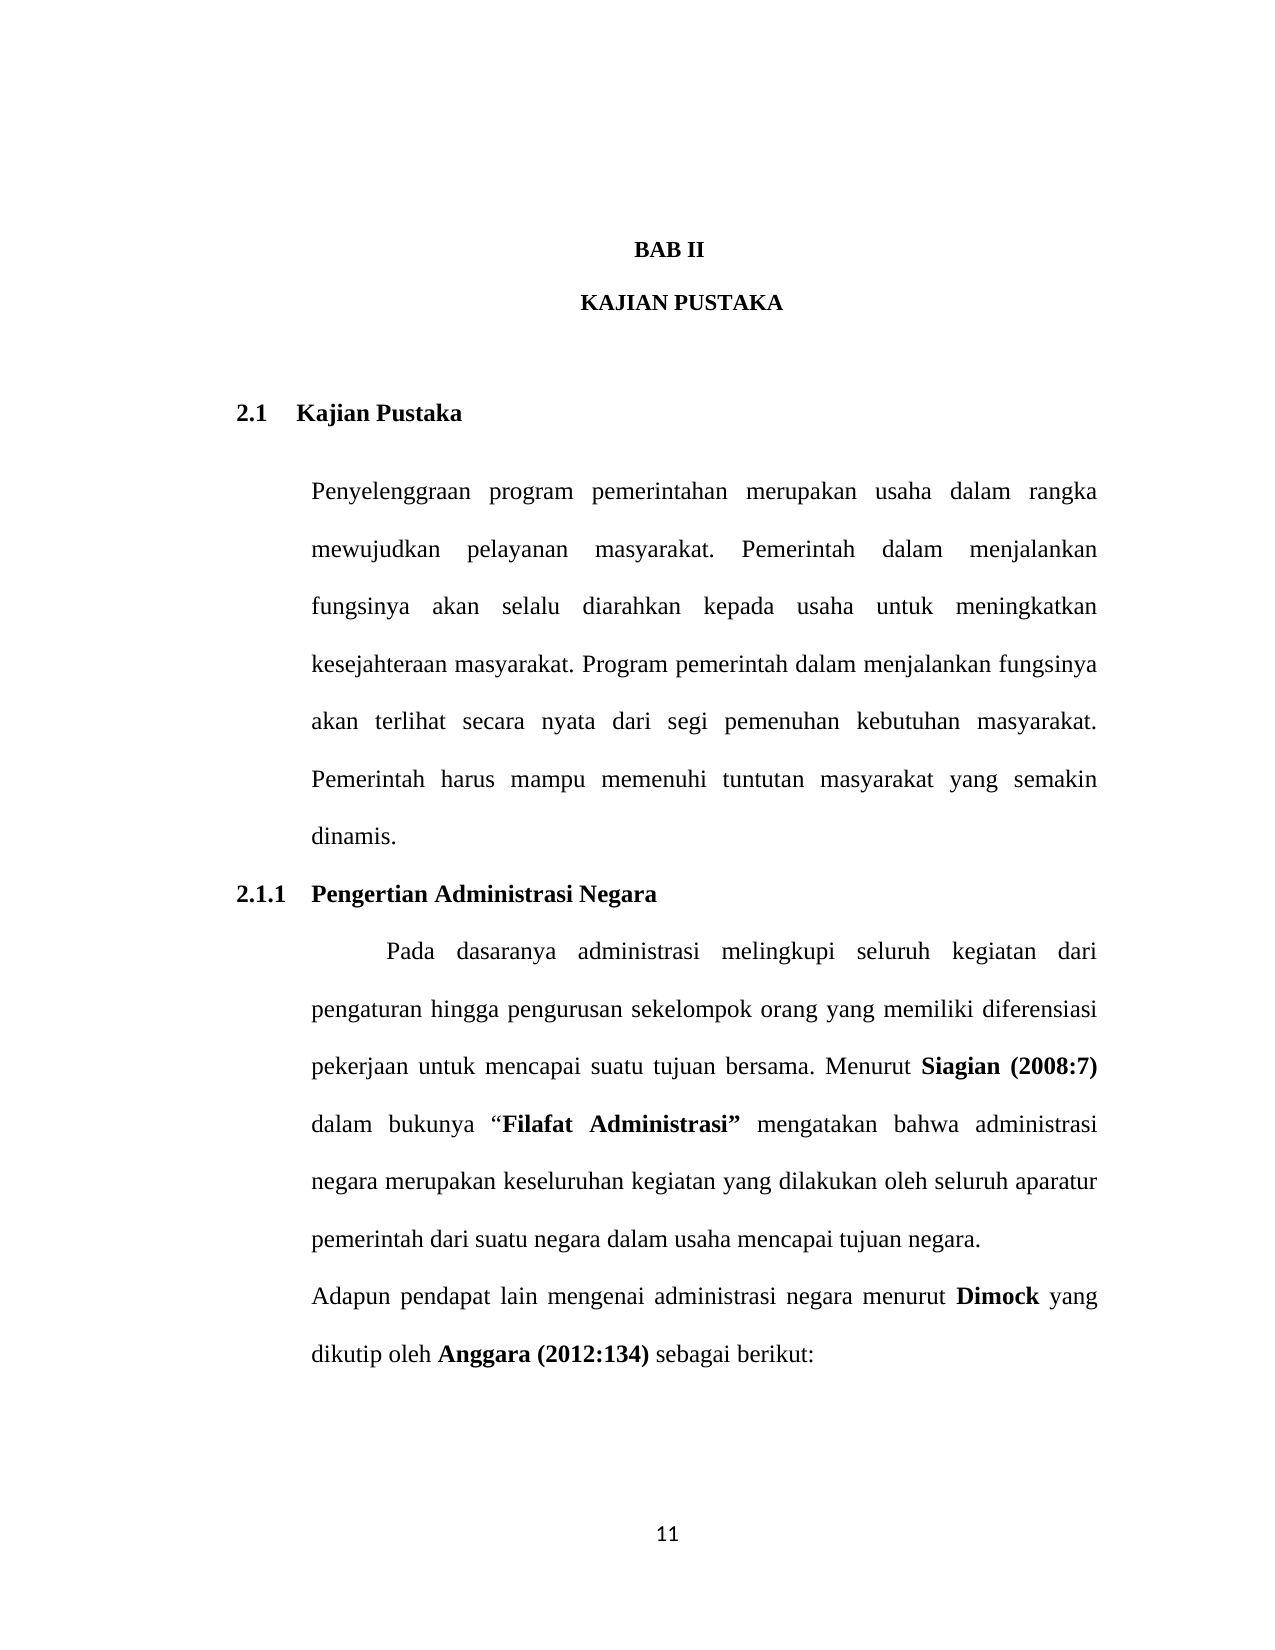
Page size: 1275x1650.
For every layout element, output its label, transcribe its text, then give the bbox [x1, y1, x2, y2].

subtitle Pengertian Administrasi Negara [236, 879, 1098, 908]
subtitle Kajian Pustaka [236, 398, 1098, 427]
text Adapun pendapat lain mengenai administrasi negara menurut Dimock yang dikutip oleh Anggara (2012:134) sebagai berikut: [311, 1281, 1098, 1368]
text Pada dasaranya administrasi melingkupi seluruh kegiatan dari pengaturan hingga pengurusan sekelompok orang yang memiliki diferensiasi pekerjaan untuk mencapai suatu tujuan bersama. Menurut Siagian (2008:7) dalam bukunya “Filafat Administrasi” mengatakan bahwa administrasi negara merupakan keseluruhan kegiatan yang dilakukan oleh seluruh aparatur pemerintah dari suatu negara dalam usaha mencapai tujuan negara. [311, 936, 1098, 1253]
list Penyelenggraan program pemerintahan merupakan usaha dalam rangka mewujudkan pelayanan masyarakat. Pemerintah dalam menjalankan fungsinya akan selalu diarahkan kepada usaha untuk meningkatkan kesejahteraan masyarakat. Program pemerintah dalam menjalankan fungsinya akan terlihat secara nyata dari segi pemenuhan kebutuhan masyarakat. Pemerintah harus mampu memenuhi tuntutan masyarakat yang semakin dinamis. [311, 476, 1098, 850]
text BAB II [611, 236, 1098, 263]
text KAJIAN PUSTAKA [266, 289, 1098, 315]
